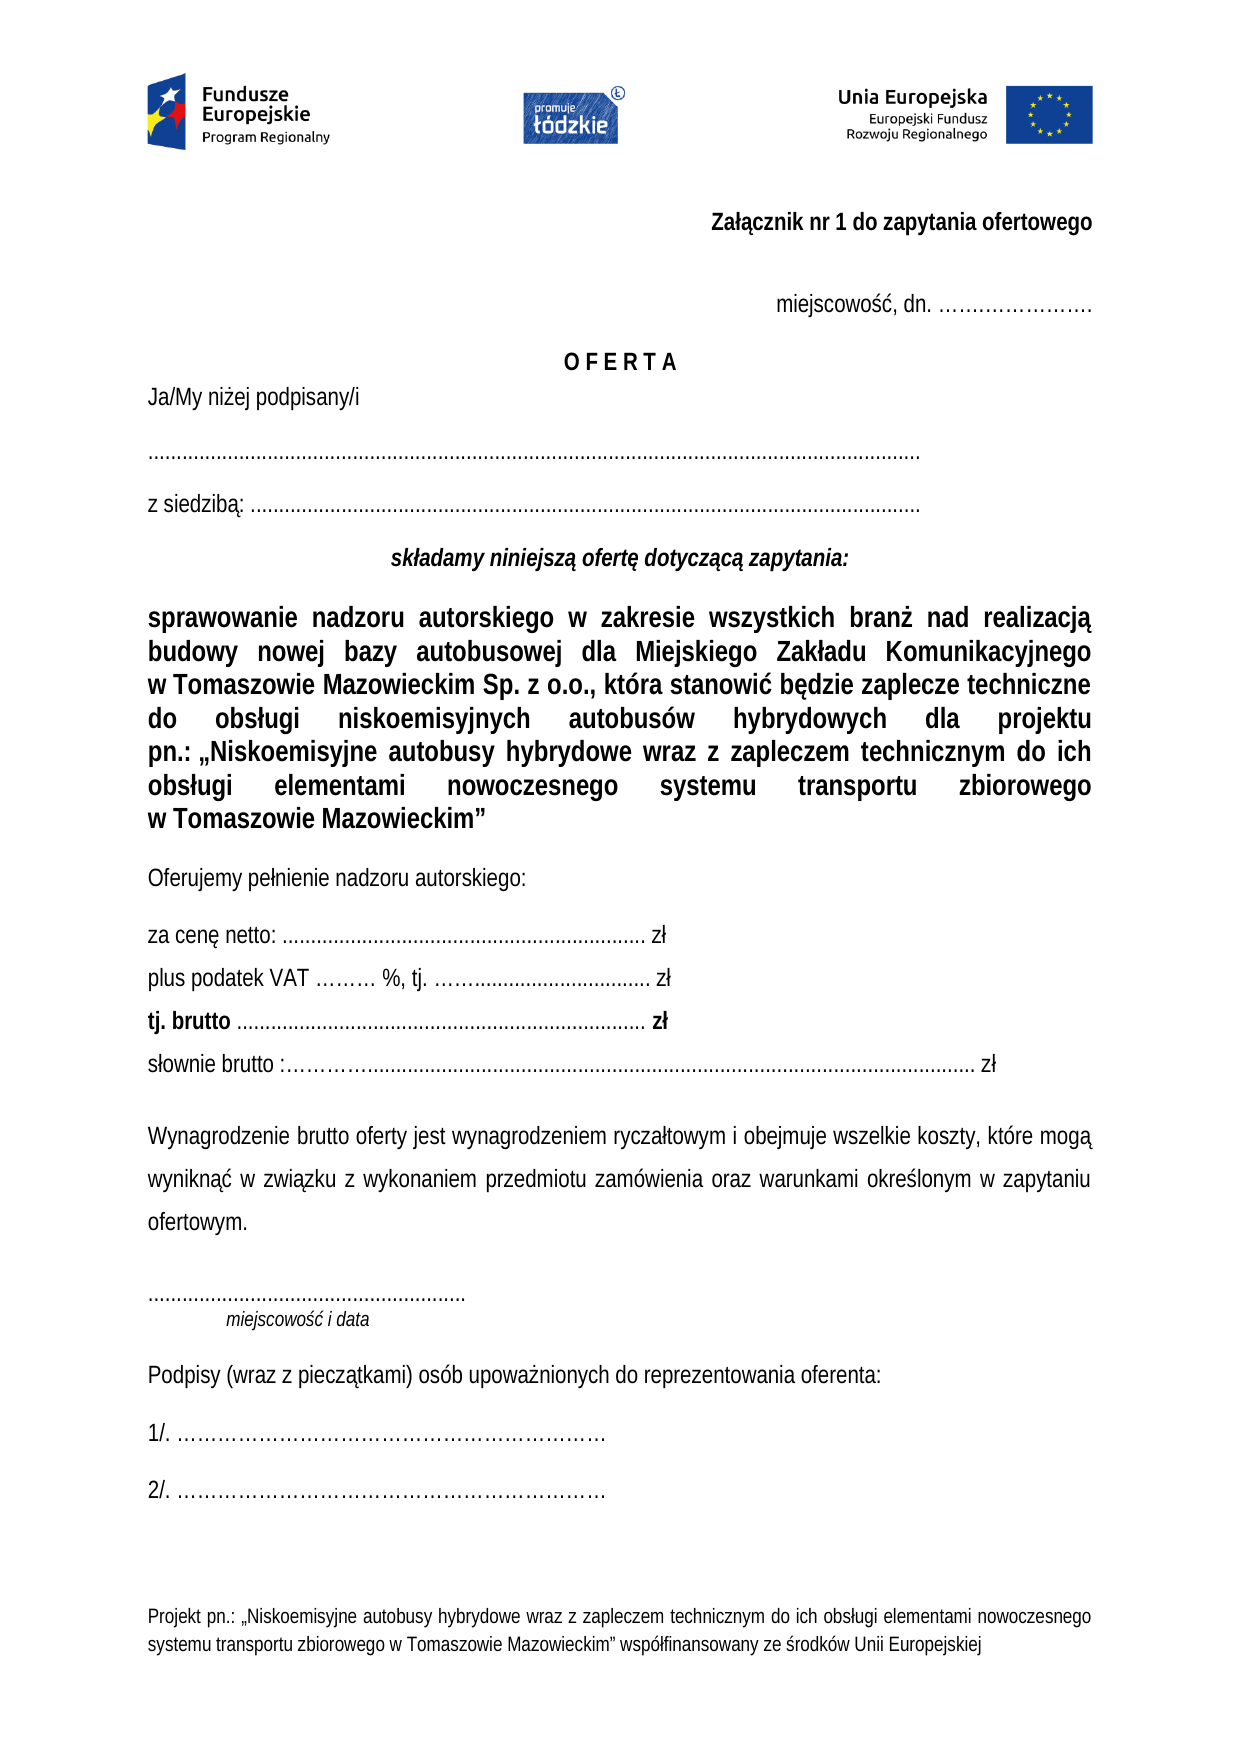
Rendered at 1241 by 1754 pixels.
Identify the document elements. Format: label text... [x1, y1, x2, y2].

text tj. brutto ........................................................................ zł [148, 1006, 1093, 1035]
text z siedzibą: ...................................................................................................................... [148, 489, 1093, 518]
text 1/. ……………………………………………………… [148, 1418, 1093, 1446]
text plus podatek VAT ……… %, tj. ……............................... zł [148, 963, 1093, 992]
text składamy niniejszą ofertę dotyczącą zapytania: [148, 543, 1093, 572]
text Podpisy (wraz z pieczątkami) osób upoważnionych do reprezentowania oferenta: [148, 1360, 1093, 1388]
subtitle O F E R T A [148, 347, 1093, 376]
text miejscowość, dn. …….……………. [148, 289, 1093, 318]
text miejscowość i data [148, 1307, 1093, 1331]
text Załącznik nr 1 do zapytania ofertowego [148, 207, 1093, 235]
text ........................................................ [148, 1278, 1093, 1307]
text Wynagrodzenie brutto oferty jest wynagrodzeniem ryczałtowym i obejmuje wszelkie koszty, które mogą wyniknąć w związku z wykonaniem przedmiotu zamówienia oraz warunkami określonym w zapytaniu ofertowym. [148, 1121, 1093, 1235]
text Ja/My niżej podpisany/i [148, 382, 1093, 411]
text 2/. ……………………………………………………… [148, 1476, 1093, 1504]
text sprawowanie nadzoru autorskiego w zakresie wszystkich branż nad realizacją budowy nowej bazy autobusowej dla Miejskiego Zakładu Komunikacyjnego w Tomaszowie Mazowieckim Sp. z o.o., która stanowić będzie zaplecze techniczne do obsługi niskoemisyjnych autobusów hybrydowych dla projektu pn.: „Niskoemisyjne autobusy hybrydowe wraz z zapleczem technicznym do ich obsługi elementami nowoczesnego systemu transportu zbiorowego w Tomaszowie Mazowieckim” [148, 600, 1093, 834]
text za cenę netto: ................................................................ zł [148, 920, 1093, 949]
text słownie brutto :…………........................................................................................................... zł [148, 1049, 1093, 1078]
text ........................................................................................................................................ [148, 436, 1093, 464]
picture [147, 73, 1093, 150]
text Oferujemy pełnienie nadzoru autorskiego: [148, 863, 1093, 892]
